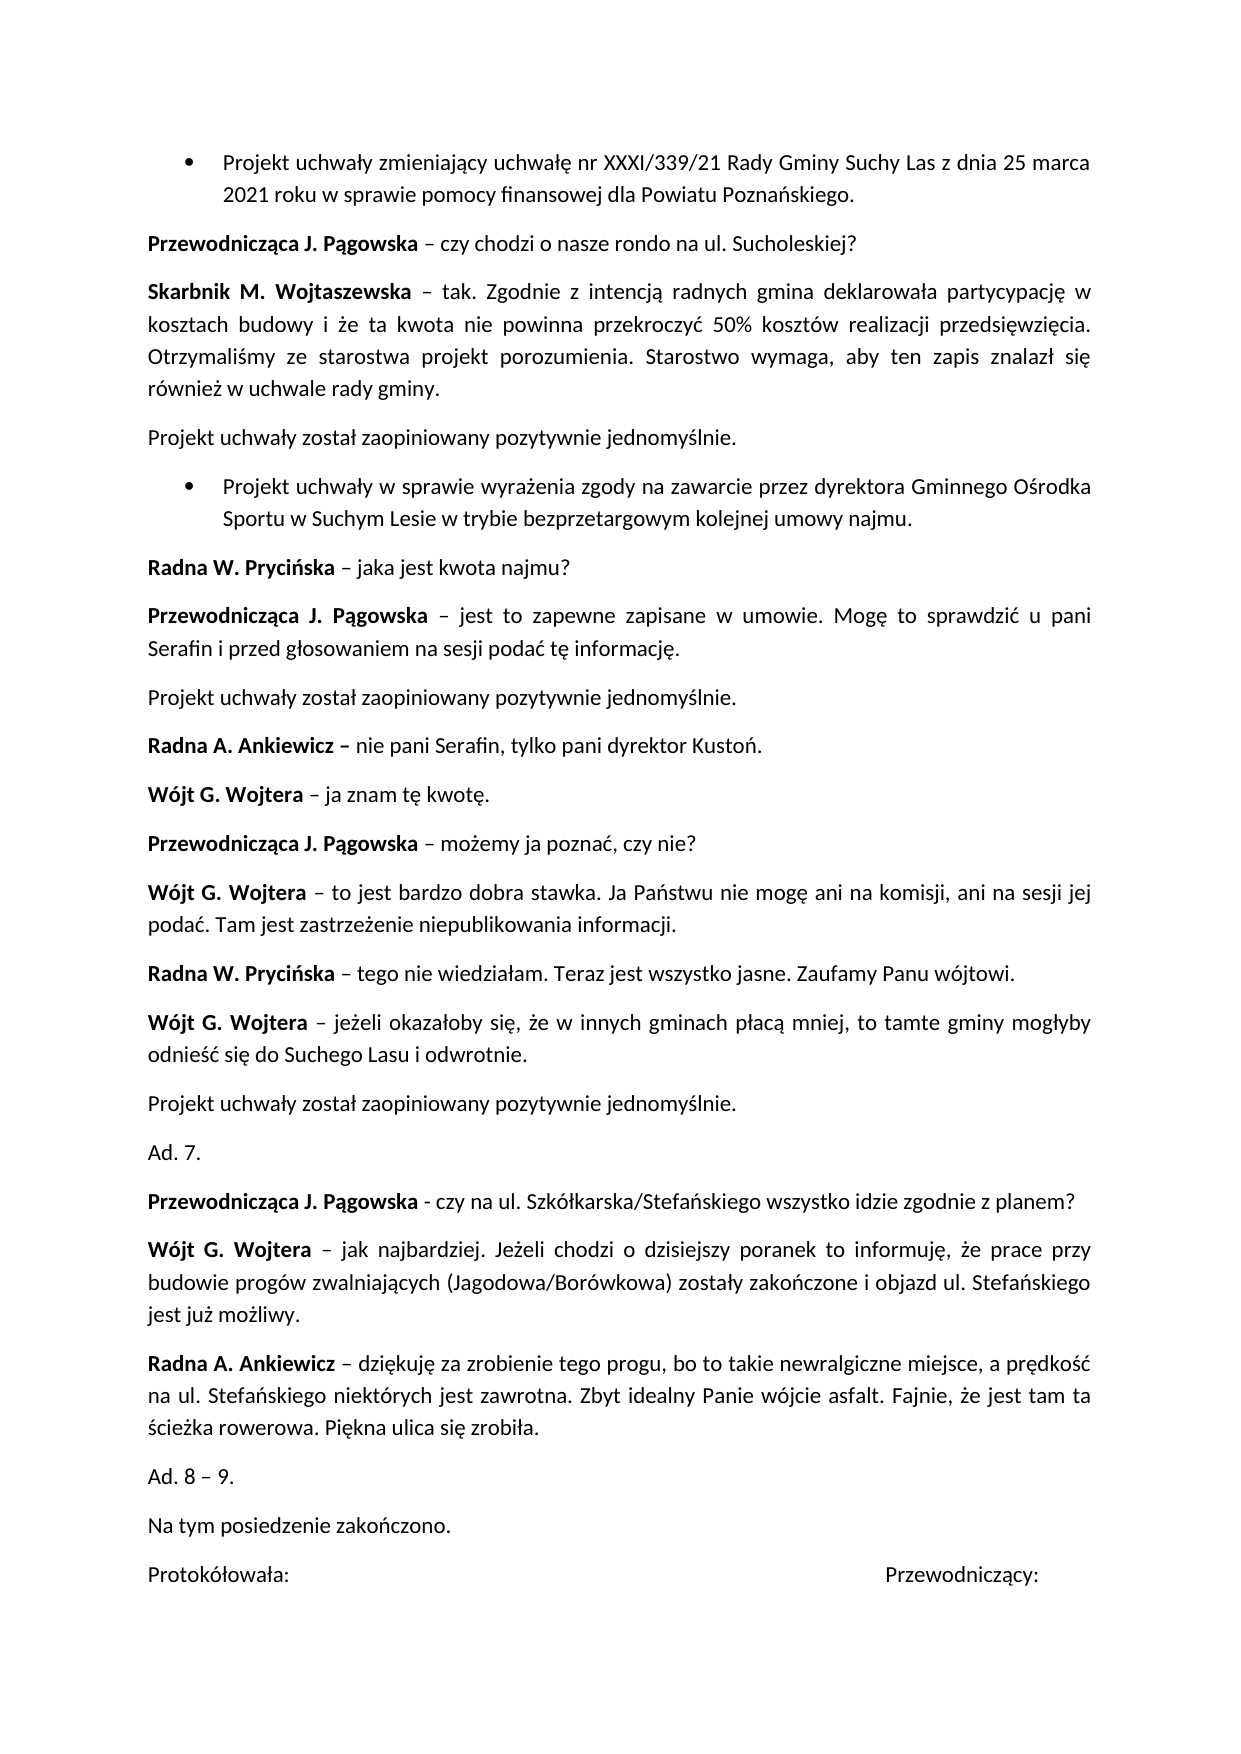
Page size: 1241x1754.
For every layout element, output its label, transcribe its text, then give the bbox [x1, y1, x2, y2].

text Radna W. Prycińska – jaka jest kwota najmu? [148, 553, 1093, 581]
list Projekt uchwały zmieniający uchwałę nr XXXI/339/21 Rady Gminy Suchy Las z dnia 25 marca 2021 roku w sprawie pomocy finansowej dla Powiatu Poznańskiego. [185, 148, 1093, 208]
list Projekt uchwały w sprawie wyrażenia zgody na zawarcie przez dyrektora Gminnego Ośrodka Sportu w Suchym Lesie w trybie bezprzetargowym kolejnej umowy najmu. [185, 472, 1093, 532]
text Ad. 7. [148, 1138, 1093, 1166]
text Skarbnik M. Wojtaszewska – tak. Zgodnie z intencją radnych gmina deklarowała partycypację w kosztach budowy i że ta kwota nie powinna przekroczyć 50% kosztów realizacji przedsięwzięcia. Otrzymaliśmy ze starostwa projekt porozumienia. Starostwo wymaga, aby ten zapis znalazł się również w uchwale rady gminy. [148, 277, 1093, 402]
text Ad. 8 – 9. [148, 1462, 1093, 1490]
text Wójt G. Wojtera – ja znam tę kwotę. [148, 780, 1093, 808]
text Przewodnicząca J. Pągowska - czy na ul. Szkółkarska/Stefańskiego wszystko idzie zgodnie z planem? [148, 1187, 1093, 1215]
text Radna A. Ankiewicz – nie pani Serafin, tylko pani dyrektor Kustoń. [148, 732, 1093, 759]
text Projekt uchwały został zaopiniowany pozytywnie jednomyślnie. [148, 1089, 1093, 1117]
text Przewodnicząca J. Pągowska – jest to zapewne zapisane w umowie. Mogę to sprawdzić u pani Serafin i przed głosowaniem na sesji podać tę informację. [148, 602, 1093, 662]
text Wójt G. Wojtera – to jest bardzo dobra stawka. Ja Państwu nie mogę ani na komisji, ani na sesji jej podać. Tam jest zastrzeżenie niepublikowania informacji. [148, 878, 1093, 938]
text Przewodnicząca J. Pągowska – czy chodzi o nasze rondo na ul. Sucholeskiej? [148, 229, 1093, 257]
text Radna W. Prycińska – tego nie wiedziałam. Teraz jest wszystko jasne. Zaufamy Panu wójtowi. [148, 959, 1093, 987]
text Przewodnicząca J. Pągowska – możemy ja poznać, czy nie? [148, 829, 1093, 857]
text Wójt G. Wojtera – jak najbardziej. Jeżeli chodzi o dzisiejszy poranek to informuję, że prace przy budowie progów zwalniających (Jagodowa/Borówkowa) zostały zakończone i objazd ul. Stefańskiego jest już możliwy. [148, 1236, 1093, 1328]
text Projekt uchwały został zaopiniowany pozytywnie jednomyślnie. [148, 423, 1093, 451]
text Projekt uchwały został zaopiniowany pozytywnie jednomyślnie. [148, 683, 1093, 711]
text Protokółowała: Przewodniczący: [148, 1560, 1093, 1588]
text Na tym posiedzenie zakończono. [148, 1511, 1093, 1539]
text Wójt G. Wojtera – jeżeli okazałoby się, że w innych gminach płacą mniej, to tamte gminy mogłyby odnieść się do Suchego Lasu i odwrotnie. [148, 1008, 1093, 1068]
text Radna A. Ankiewicz – dziękuję za zrobienie tego progu, bo to takie newralgiczne miejsce, a prędkość na ul. Stefańskiego niektórych jest zawrotna. Zbyt idealny Panie wójcie asfalt. Fajnie, że jest tam ta ścieżka rowerowa. Piękna ulica się zrobiła. [148, 1349, 1093, 1441]
